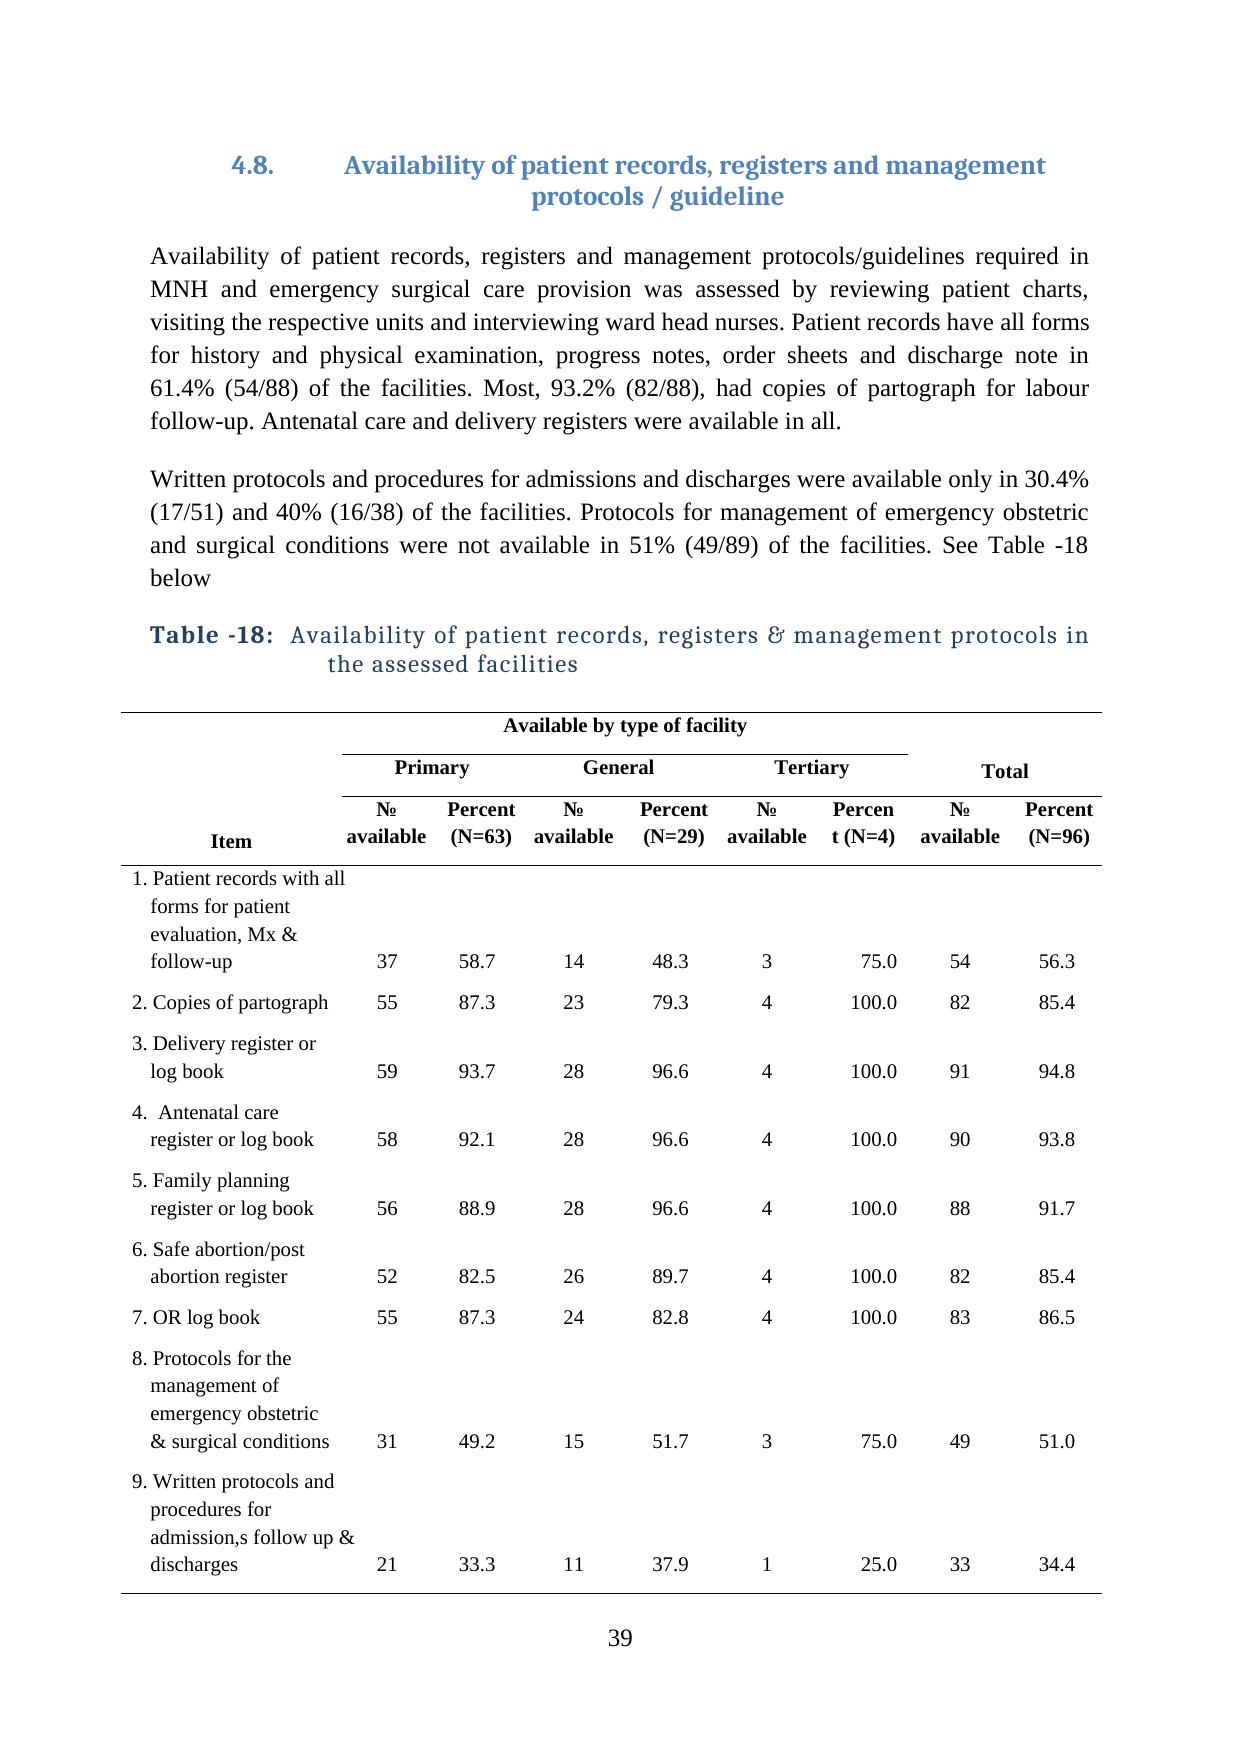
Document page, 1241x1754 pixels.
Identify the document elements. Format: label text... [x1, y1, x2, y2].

table_cell 14 [522, 866, 625, 990]
table_cell 92.1 [432, 1100, 522, 1168]
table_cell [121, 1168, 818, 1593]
table_cell 96.6 [625, 1100, 715, 1168]
table_cell 100.0 [819, 1031, 908, 1099]
text Written protocols and procedures for admissions and discharges were available only in 30.4% (17/51) and 40% (16/38) of the facilities. Protocols for management of emergency obstetric and surgical conditions were not available in 51% (49/89) of the facilities. See Table -18 below [150, 464, 1090, 592]
table_cell 100.0 [819, 990, 908, 1031]
table_cell 56.3 [1012, 866, 1102, 990]
table_cell № available [342, 797, 432, 865]
table_cell 5. Family planning register or log book [121, 1168, 342, 1236]
table_cell 79.3 [625, 990, 715, 1031]
table_cell 3 [715, 866, 818, 990]
subtitle Availability of patient records, registers and management protocols / guideline [187, 150, 1090, 212]
table_cell 93.8 [1012, 1100, 1102, 1168]
table_cell 75.0 [819, 866, 908, 990]
table_cell № available [715, 797, 818, 865]
table_cell Tertiary [715, 755, 908, 796]
table_cell 1. Patient records with all forms for patient evaluation, Mx & follow-up [121, 866, 342, 990]
table_cell 4. Antenatal care register or log book [121, 1100, 342, 1168]
table_cell 94.8 [1012, 1031, 1102, 1099]
table_cell 37 [342, 866, 432, 990]
table_cell 96.6 [625, 1031, 715, 1099]
table_cell 82 [908, 990, 1012, 1031]
table_header Available by type of facility [342, 713, 908, 754]
table_cell 28 [522, 1100, 625, 1168]
subtitle Table -18: Availability of patient records, registers & management protocols in the assessed facilities [150, 621, 1090, 679]
table_cell № available [908, 797, 1012, 865]
table_cell 54 [908, 866, 1012, 990]
table_cell Percent (N=63) [432, 797, 522, 865]
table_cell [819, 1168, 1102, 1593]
table_cell 85.4 [1012, 990, 1102, 1031]
table_cell 93.7 [432, 1031, 522, 1099]
table_cell 3. Delivery register or log book [121, 1031, 342, 1099]
table_cell 56 [342, 1168, 432, 1236]
table_cell 48.3 [625, 866, 715, 990]
table_cell 23 [522, 990, 625, 1031]
table_cell 55 [342, 990, 432, 1031]
table_cell 87.3 [432, 990, 522, 1031]
table_cell 28 [522, 1031, 625, 1099]
table_cell 4 [715, 990, 818, 1031]
table_cell 28 [522, 1168, 625, 1236]
table_cell General [522, 755, 715, 796]
table_cell № available [522, 797, 625, 865]
table_cell Percent (N=96) [1012, 797, 1102, 865]
table_header Item [121, 713, 342, 865]
table_cell 91 [908, 1031, 1012, 1099]
table_cell 4 [715, 1100, 818, 1168]
table_cell 58.7 [432, 866, 522, 990]
table_cell 4 [715, 1031, 818, 1099]
text Availability of patient records, registers and management protocols/guidelines required in MNH and emergency surgical care provision was assessed by reviewing patient charts, visiting the respective units and interviewing ward head nurses. Patient records have all forms for history and physical examination, progress notes, order sheets and discharge note in 61.4% (54/88) of the facilities. Most, 93.2% (82/88), had copies of partograph for labour follow-up. Antenatal care and delivery registers were available in all. [150, 241, 1090, 435]
table_header Total [908, 713, 1102, 796]
table_cell Primary [342, 755, 522, 796]
table_cell 59 [342, 1031, 432, 1099]
table_cell 90 [908, 1100, 1012, 1168]
table_cell Percent (N=29) [625, 797, 715, 865]
table_cell 100.0 [819, 1100, 908, 1168]
table_cell 2. Copies of partograph [121, 990, 342, 1031]
table_cell Percent (N=4) [819, 797, 908, 865]
table_cell 58 [342, 1100, 432, 1168]
table_cell 88.9 [432, 1168, 522, 1236]
